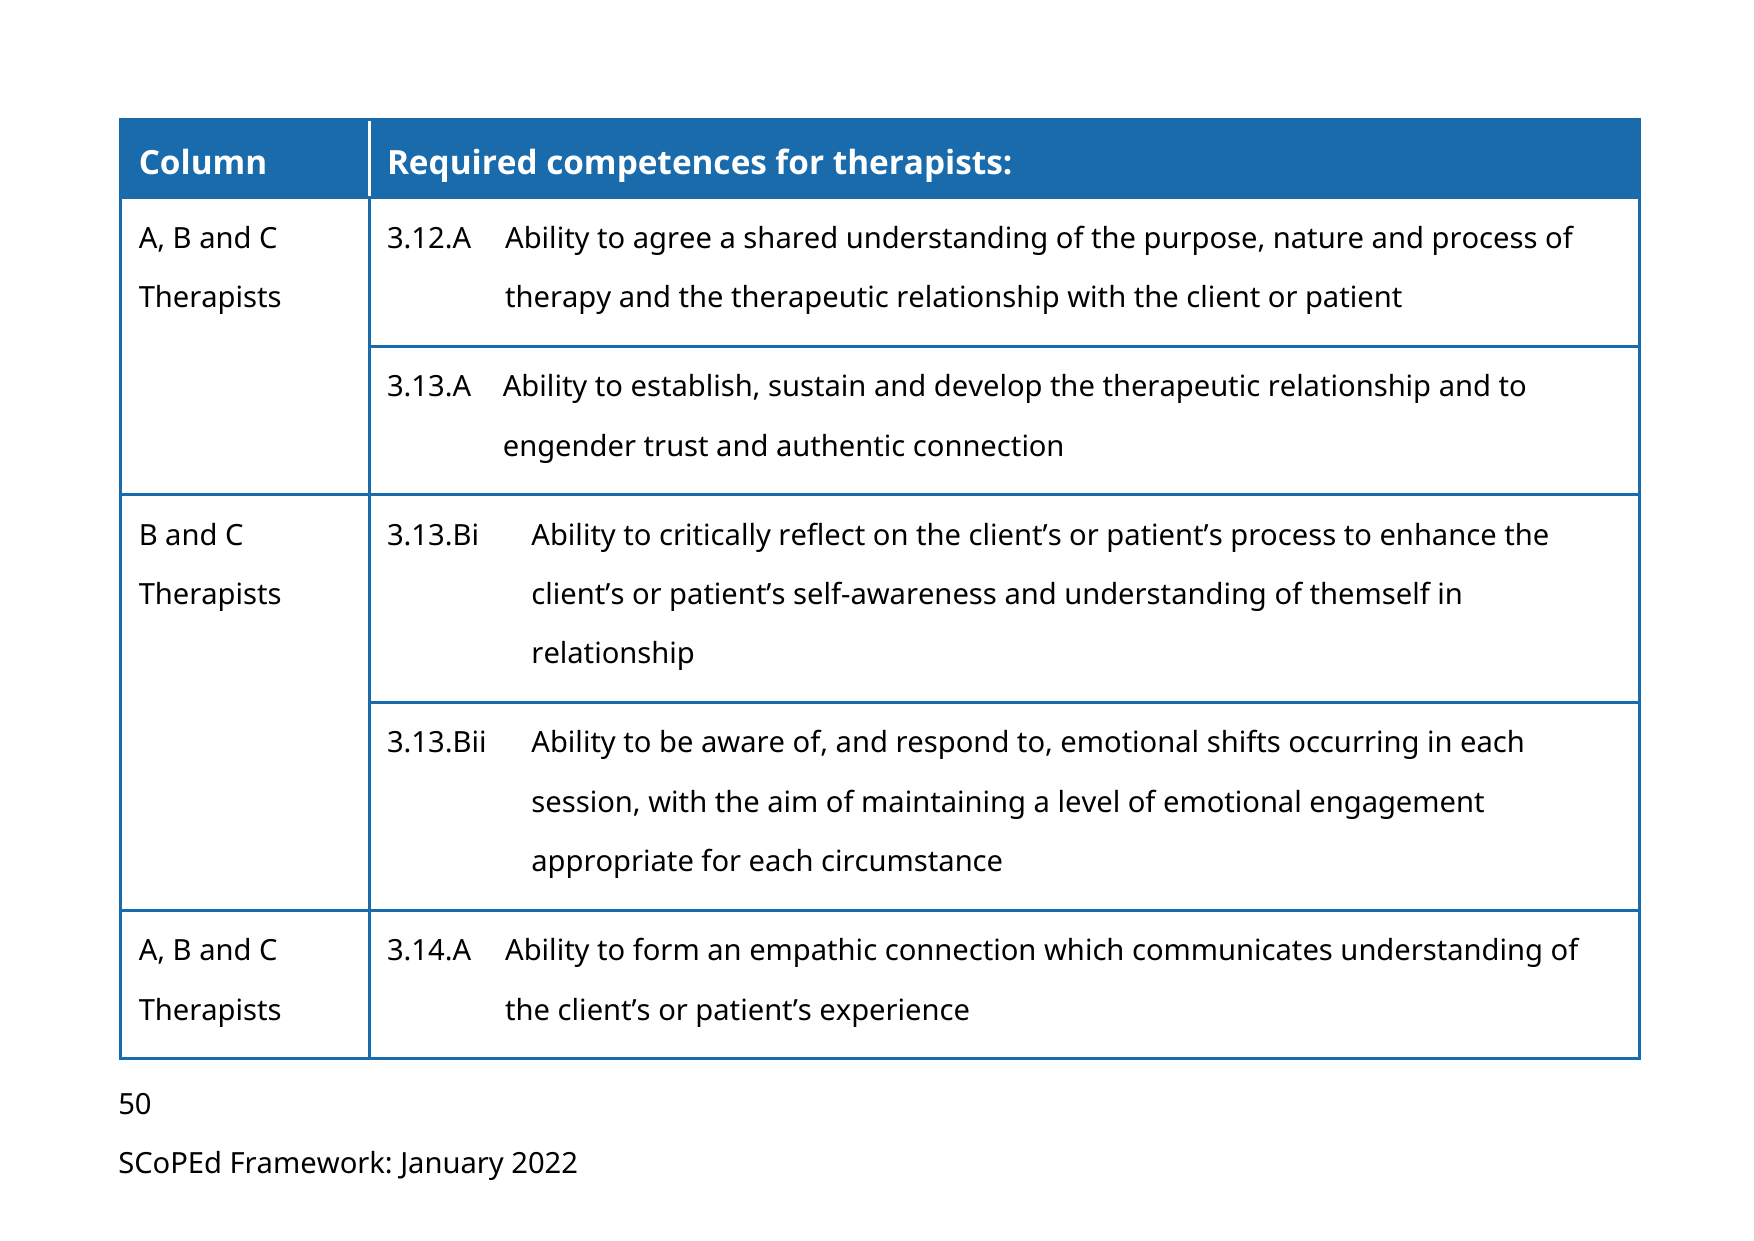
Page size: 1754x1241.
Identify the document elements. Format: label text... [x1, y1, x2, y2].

table_header Column [122, 121, 368, 196]
table_cell 3.14.A Ability to form an empathic connection which communicates understanding of the client’s or patient’s experience [371, 912, 1638, 1057]
table_cell 3.13.A Ability to establish, sustain and develop the therapeutic relationship and to engender trust and authentic connection [371, 348, 1638, 493]
table_cell 3.13.Bi Ability to critically reflect on the client’s or patient’s process to enhance the client’s or patient’s self-awareness and understanding of themself in relationship [371, 496, 1638, 701]
table_cell A, B and C Therapists [122, 912, 368, 1057]
table_cell A, B and C Therapists [122, 199, 368, 493]
table_header Required competences for therapists: [371, 121, 1638, 196]
table_cell 3.13.Bii Ability to be aware of, and respond to, emotional shifts occurring in each session, with the aim of maintaining a level of emotional engagement appropriate for each circumstance [371, 704, 1638, 909]
table_cell B and C Therapists [122, 496, 368, 909]
table_cell 3.12.A Ability to agree a shared understanding of the purpose, nature and process of therapy and the therapeutic relationship with the client or patient [371, 199, 1638, 344]
